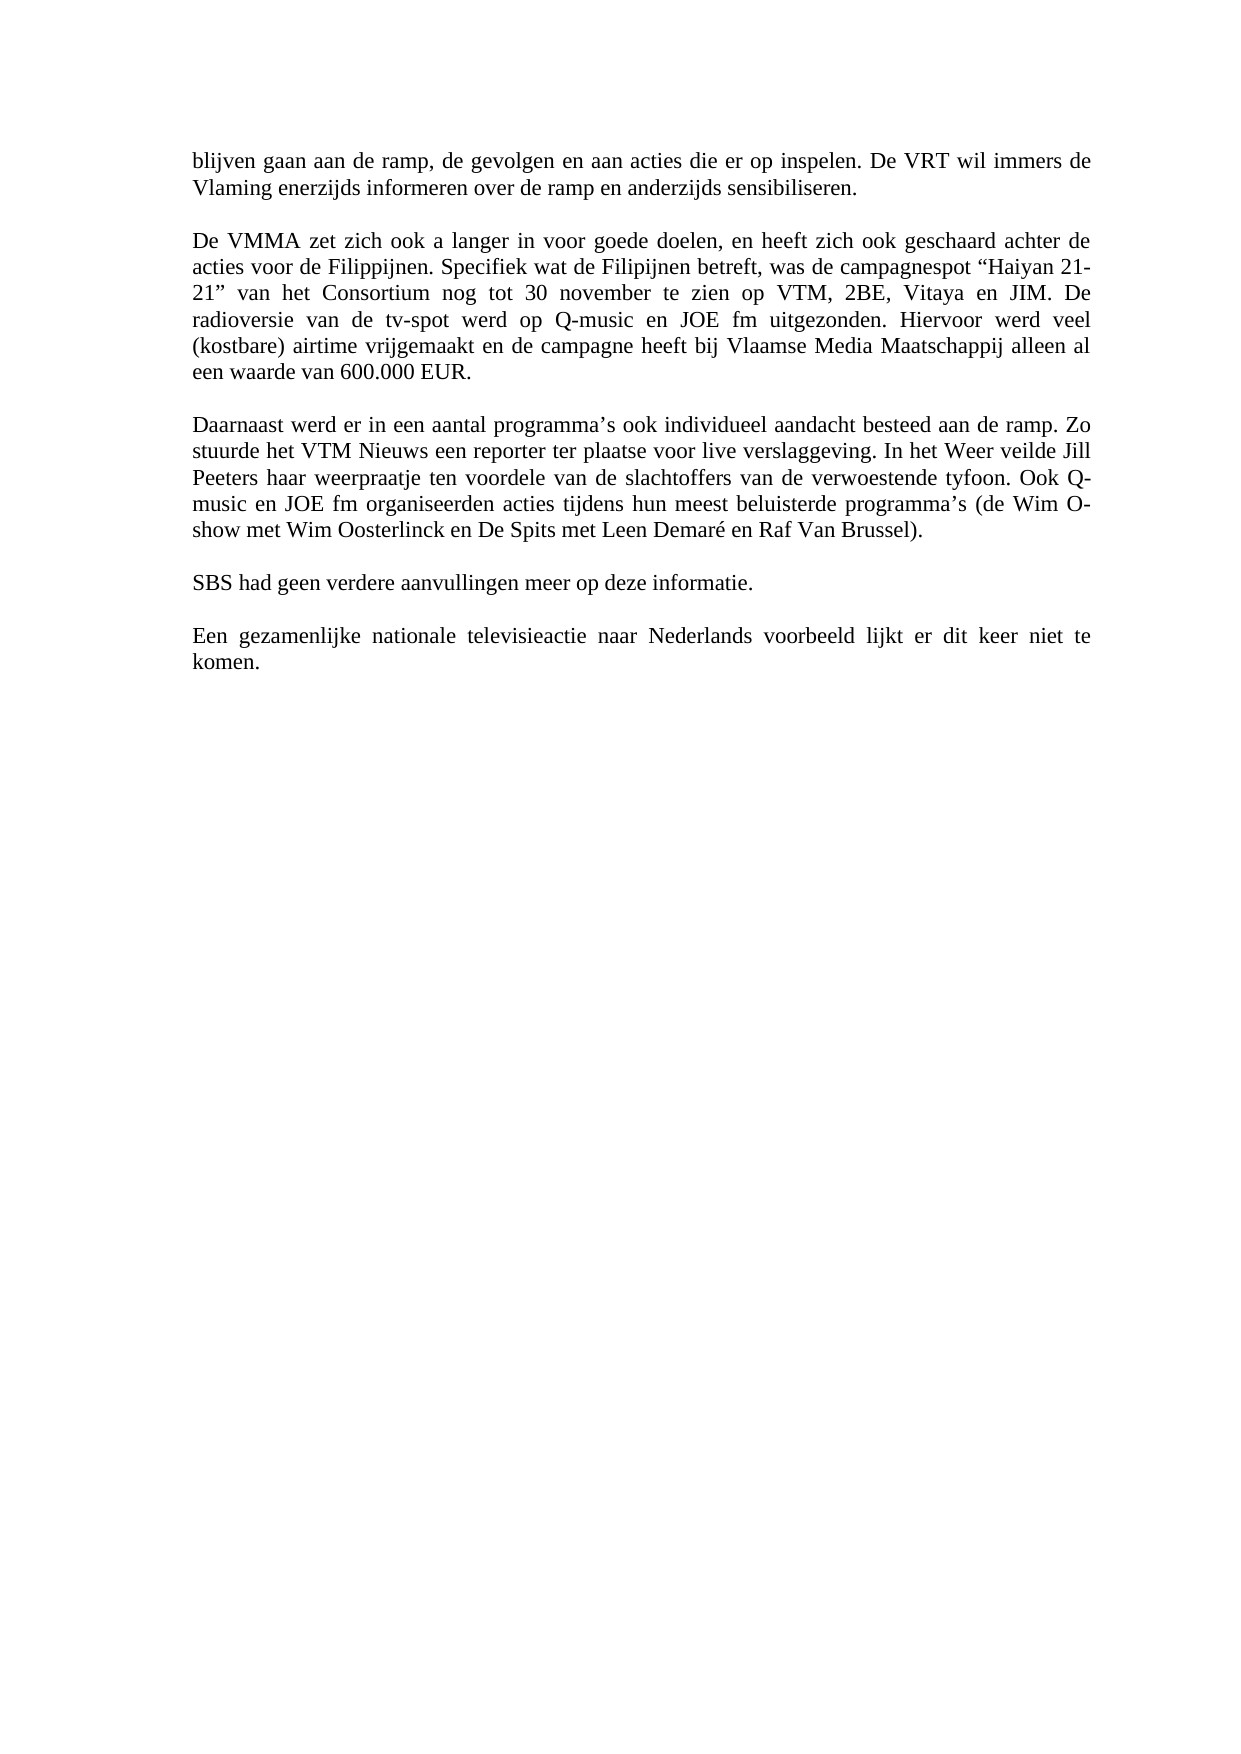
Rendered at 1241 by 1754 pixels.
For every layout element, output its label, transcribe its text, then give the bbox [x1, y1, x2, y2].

text SBS had geen verdere aanvullingen meer op deze informatie. [192, 569, 1093, 596]
text Een gezamenlijke nationale televisieactie naar Nederlands voorbeeld lijkt er dit keer niet te komen. [192, 622, 1093, 675]
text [192, 148, 1093, 200]
text De VMMA zet zich ook a langer in voor goede doelen, en heeft zich ook geschaard achter de acties voor de Filippijnen. Specifiek wat de Filipijnen betreft, was de campagnespot “Haiyan 21-21” van het Consortium nog tot 30 november te zien op VTM, 2BE, Vitaya en JIM. De radioversie van de tv-spot werd op Q-music en JOE fm uitgezonden. Hiervoor werd veel (kostbare) airtime vrijgemaakt en de campagne heeft bij Vlaamse Media Maatschappij alleen al een waarde van 600.000 EUR. [192, 227, 1093, 385]
text Daarnaast werd er in een aantal programma’s ook individueel aandacht besteed aan de ramp. Zo stuurde het VTM Nieuws een reporter ter plaatse voor live verslaggeving. In het Weer veilde Jill Peeters haar weerpraatje ten voordele van de slachtoffers van de verwoestende tyfoon. Ook Q-music en JOE fm organiseerden acties tijdens hun meest beluisterde programma’s (de Wim O-show met Wim Oosterlinck en De Spits met Leen Demaré en Raf Van Brussel). [192, 411, 1093, 543]
